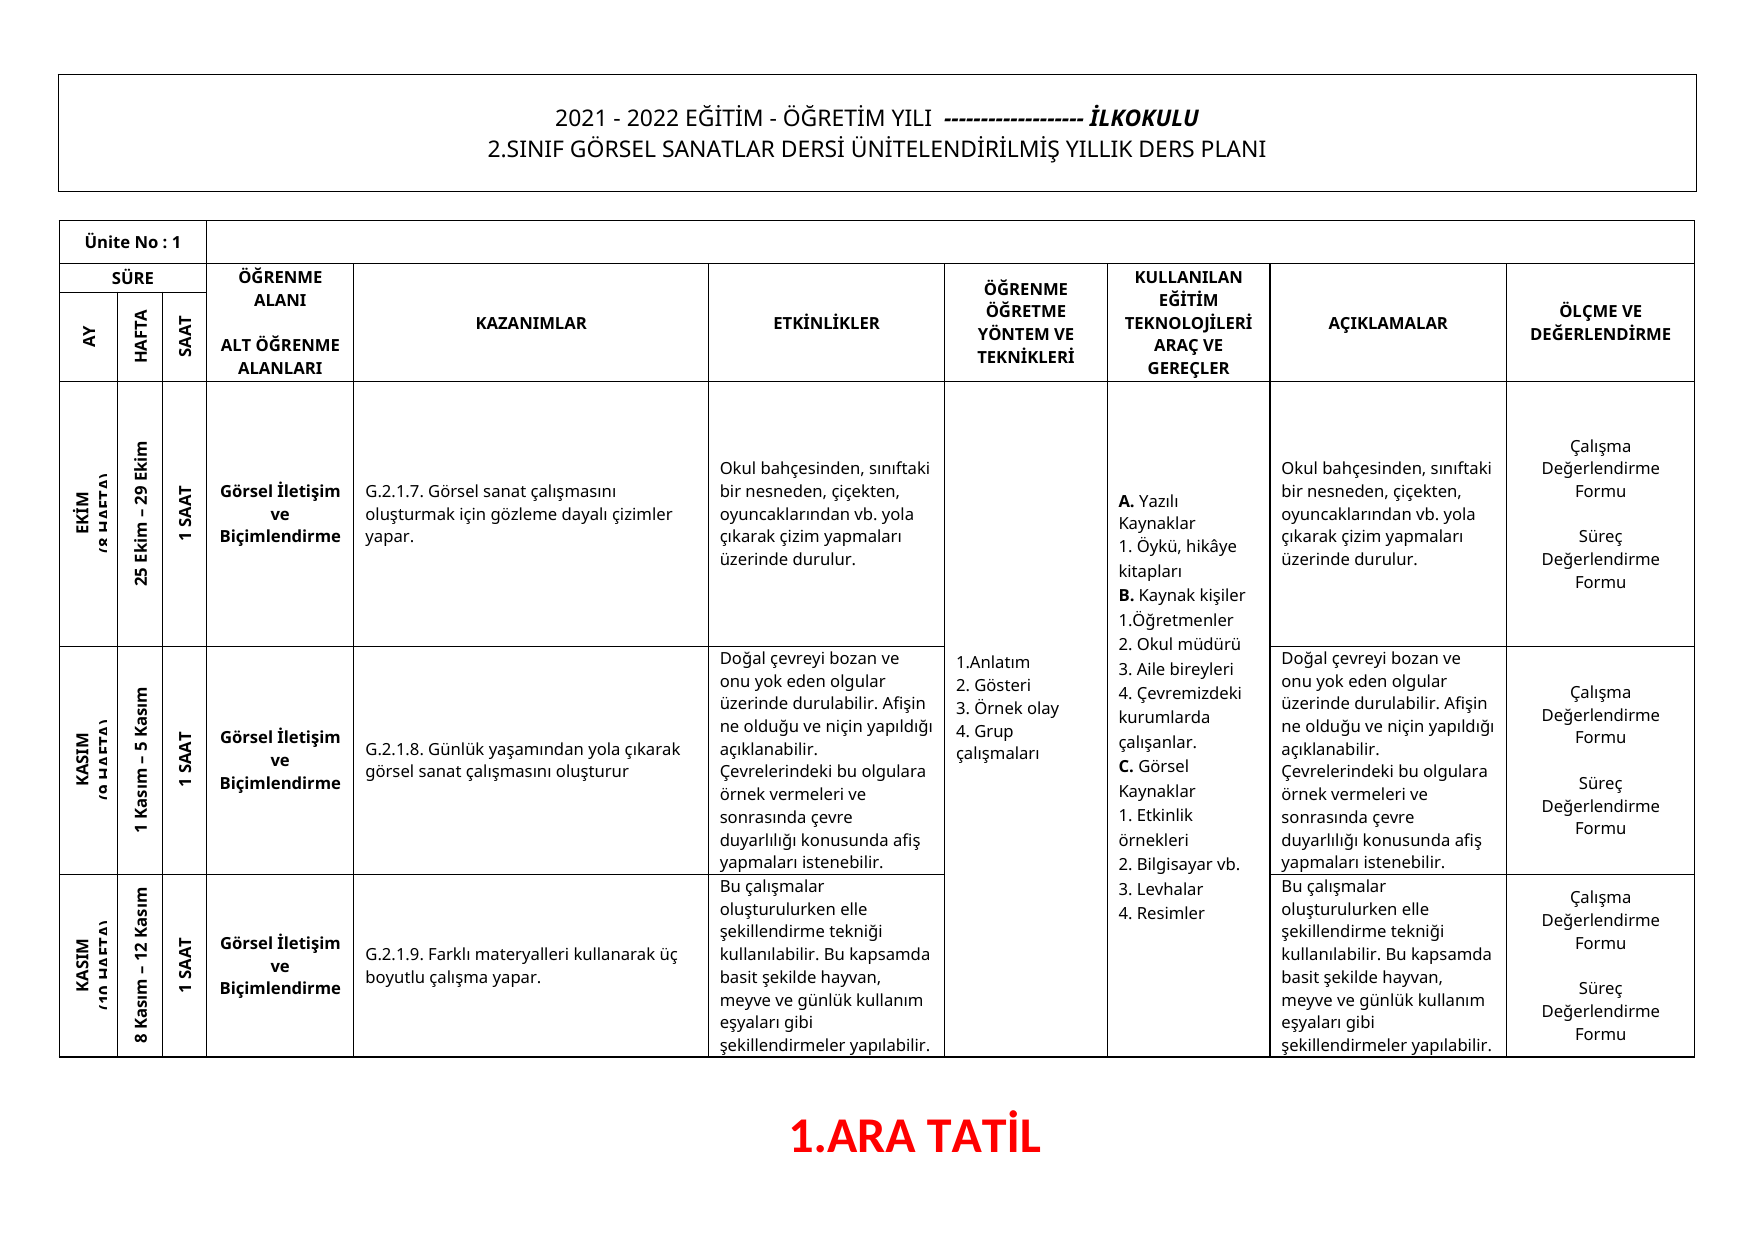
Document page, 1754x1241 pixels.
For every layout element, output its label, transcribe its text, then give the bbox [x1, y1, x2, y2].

table_cell Bu çalışmalar oluşturulurken elle şekillendirme tekniği kullanılabilir. Bu kapsamda basit şekilde hayvan, meyve ve günlük kullanım eşyaları gibi şekillendirmeler yapılabilir. [1271, 875, 1506, 1056]
table_cell AY [60, 293, 117, 381]
table_cell SAAT [163, 293, 206, 381]
table_cell G.2.1.8. Günlük yaşamından yola çıkarak görsel sanat çalışmasını oluşturur [354, 647, 708, 874]
table_cell HAFTA [118, 293, 162, 381]
table_cell Doğal çevreyi bozan ve onu yok eden olgular üzerinde durulabilir. Afişin ne olduğu ve niçin yapıldığı açıklanabilir. Çevrelerindeki bu olgulara örnek vermeleri ve sonrasında çevre duyarlılığı konusunda afiş yapmaları istenebilir. [709, 647, 944, 874]
table_cell Görsel İletişim ve Biçimlendirme [207, 382, 353, 646]
table_cell 25 Ekim – 29 Ekim [118, 382, 162, 646]
table_cell ÖLÇME VE DEĞERLENDİRME [1507, 264, 1694, 381]
table_cell ÖĞRENME ALANI ALT ÖĞRENME ALANLARI [207, 264, 353, 381]
table_header [207, 221, 1694, 263]
table_cell Doğal çevreyi bozan ve onu yok eden olgular üzerinde durulabilir. Afişin ne olduğu ve niçin yapıldığı açıklanabilir. Çevrelerindeki bu olgulara örnek vermeleri ve sonrasında çevre duyarlılığı konusunda afiş yapmaları istenebilir. [1271, 647, 1506, 874]
table_cell 1 SAAT [163, 382, 206, 646]
table_cell ETKİNLİKLER [709, 264, 944, 381]
table_header Ünite No : 1 [60, 221, 206, 263]
table_cell 8 Kasım – 12 Kasım [118, 875, 162, 1056]
table_cell G.2.1.7. Görsel sanat çalışmasını oluşturmak için gözleme dayalı çizimler yapar. [354, 382, 708, 646]
table_cell Çalışma Değerlendirme Formu Süreç Değerlendirme Formu [1507, 382, 1694, 646]
table_cell ÖĞRENME ÖĞRETME YÖNTEM VE TEKNİKLERİ [945, 264, 1107, 381]
list 1.ARA TATİL [134, 1104, 1695, 1165]
table_cell Çalışma Değerlendirme Formu Süreç Değerlendirme Formu [1507, 875, 1694, 1056]
table_cell Bu çalışmalar oluşturulurken elle şekillendirme tekniği kullanılabilir. Bu kapsamda basit şekilde hayvan, meyve ve günlük kullanım eşyaları gibi şekillendirmeler yapılabilir. [709, 875, 944, 1056]
table_cell 1.Anlatım 2. Gösteri 3. Örnek olay 4. Grup çalışmaları [945, 382, 1107, 1056]
table_cell KULLANILAN EĞİTİM TEKNOLOJİLERİ ARAÇ VE GEREÇLER [1108, 264, 1269, 381]
table_cell Çalışma Değerlendirme Formu Süreç Değerlendirme Formu [1507, 647, 1694, 874]
table_cell Görsel İletişim ve Biçimlendirme [207, 875, 353, 1056]
table_cell KASIM (9.HAFTA) [60, 647, 117, 874]
table_cell Okul bahçesinden, sınıftaki bir nesneden, çiçekten, oyuncaklarından vb. yola çıkarak çizim yapmaları üzerinde durulur. [1271, 382, 1506, 646]
table_cell KAZANIMLAR [354, 264, 708, 381]
table_cell G.2.1.9. Farklı materyalleri kullanarak üç boyutlu çalışma yapar. [354, 875, 708, 1056]
table_cell 1 Kasım – 5 Kasım [118, 647, 162, 874]
table_cell 1 SAAT [163, 875, 206, 1056]
table_cell SÜRE [60, 264, 206, 292]
table_cell AÇIKLAMALAR [1271, 264, 1506, 381]
table_cell EKİM (8.HAFTA) [60, 382, 117, 646]
table_cell Görsel İletişim ve Biçimlendirme [207, 647, 353, 874]
table_cell KASIM (10.HAFTA) [60, 875, 117, 1056]
table_cell A. Yazılı Kaynaklar 1. Öykü, hikâye kitapları B. Kaynak kişiler 1.Öğretmenler 2. Okul müdürü 3. Aile bireyleri 4. Çevremizdeki kurumlarda çalışanlar. C. Görsel Kaynaklar 1. Etkinlik örnekleri 2. Bilgisayar vb. 3. Levhalar 4. Resimler [1108, 382, 1269, 1056]
table_cell 1 SAAT [163, 647, 206, 874]
table_cell Okul bahçesinden, sınıftaki bir nesneden, çiçekten, oyuncaklarından vb. yola çıkarak çizim yapmaları üzerinde durulur. [709, 382, 944, 646]
